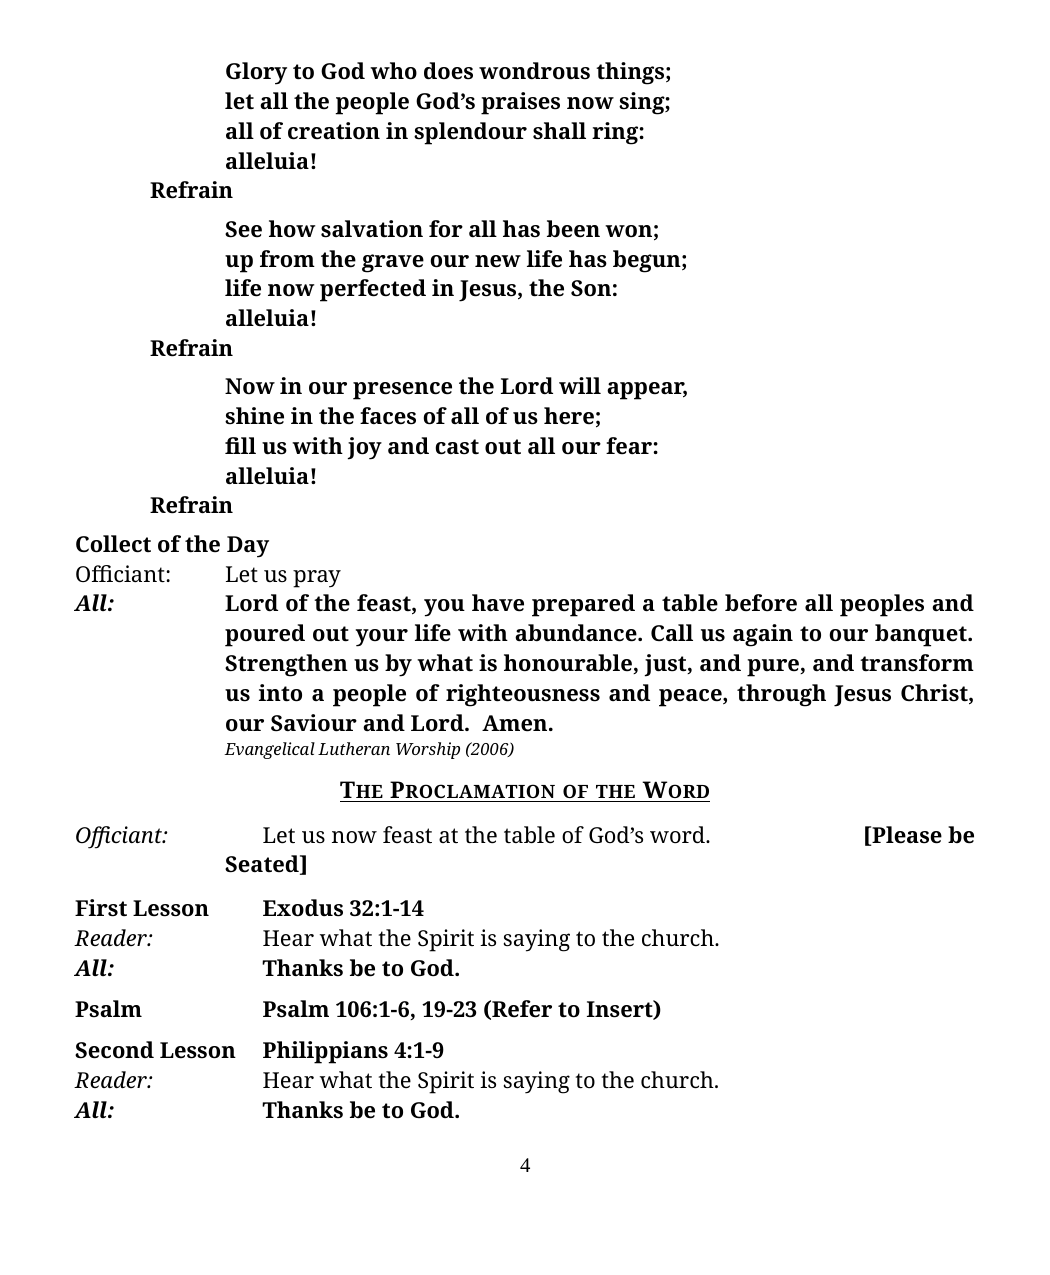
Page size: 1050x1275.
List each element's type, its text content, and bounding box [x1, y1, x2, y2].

text Psalm Psalm 106:1-6, 19-23 (Refer to Insert) [75, 994, 975, 1024]
text Now in our presence the Lord will appear, [150, 371, 975, 401]
text All: Thanks be to God. [75, 1095, 975, 1124]
text fill us with joy and cast out all our fear: [150, 431, 975, 461]
text alleluia! Refrain [150, 461, 975, 520]
text alleluia! Refrain [150, 303, 975, 363]
text Glory to God who does wondrous things; [150, 56, 975, 86]
text The Proclamation of the Word [75, 774, 975, 805]
text Officiant: Let us now feast at the table of God’s word. [Please be Seated] [75, 819, 975, 879]
text up from the grave our new life has begun; [150, 243, 975, 273]
text Officiant: Let us pray [75, 558, 975, 588]
text life now perfected in Jesus, the Son: [150, 273, 975, 303]
text All: Thanks be to God. [75, 953, 975, 983]
text Reader: Hear what the Spirit is saying to the church. [75, 923, 975, 953]
text all of creation in splendour shall ring: [75, 116, 975, 146]
text Second Lesson Philippians 4:1-9 [75, 1035, 975, 1065]
text All: Lord of the feast, you have prepared a table before all peoples and poured out your life with abundance. Call us again to our banquet. Strengthen us by what is honourable, just, and pure, and transform us into a people of righteousness and peace, through Jesus Christ, our Saviour and Lord. Amen. Evangelical Lutheran Worship (2006) [75, 588, 975, 760]
text let all the people God’s praises now sing; [75, 86, 975, 116]
text alleluia! Refrain [150, 146, 975, 205]
text First Lesson Exodus 32:1-14 [75, 893, 975, 923]
text shine in the faces of all of us here; [150, 401, 975, 431]
text Reader: Hear what the Spirit is saying to the church. [75, 1065, 975, 1095]
text See how salvation for all has been won; [150, 214, 975, 243]
text Collect of the Day [75, 529, 975, 558]
